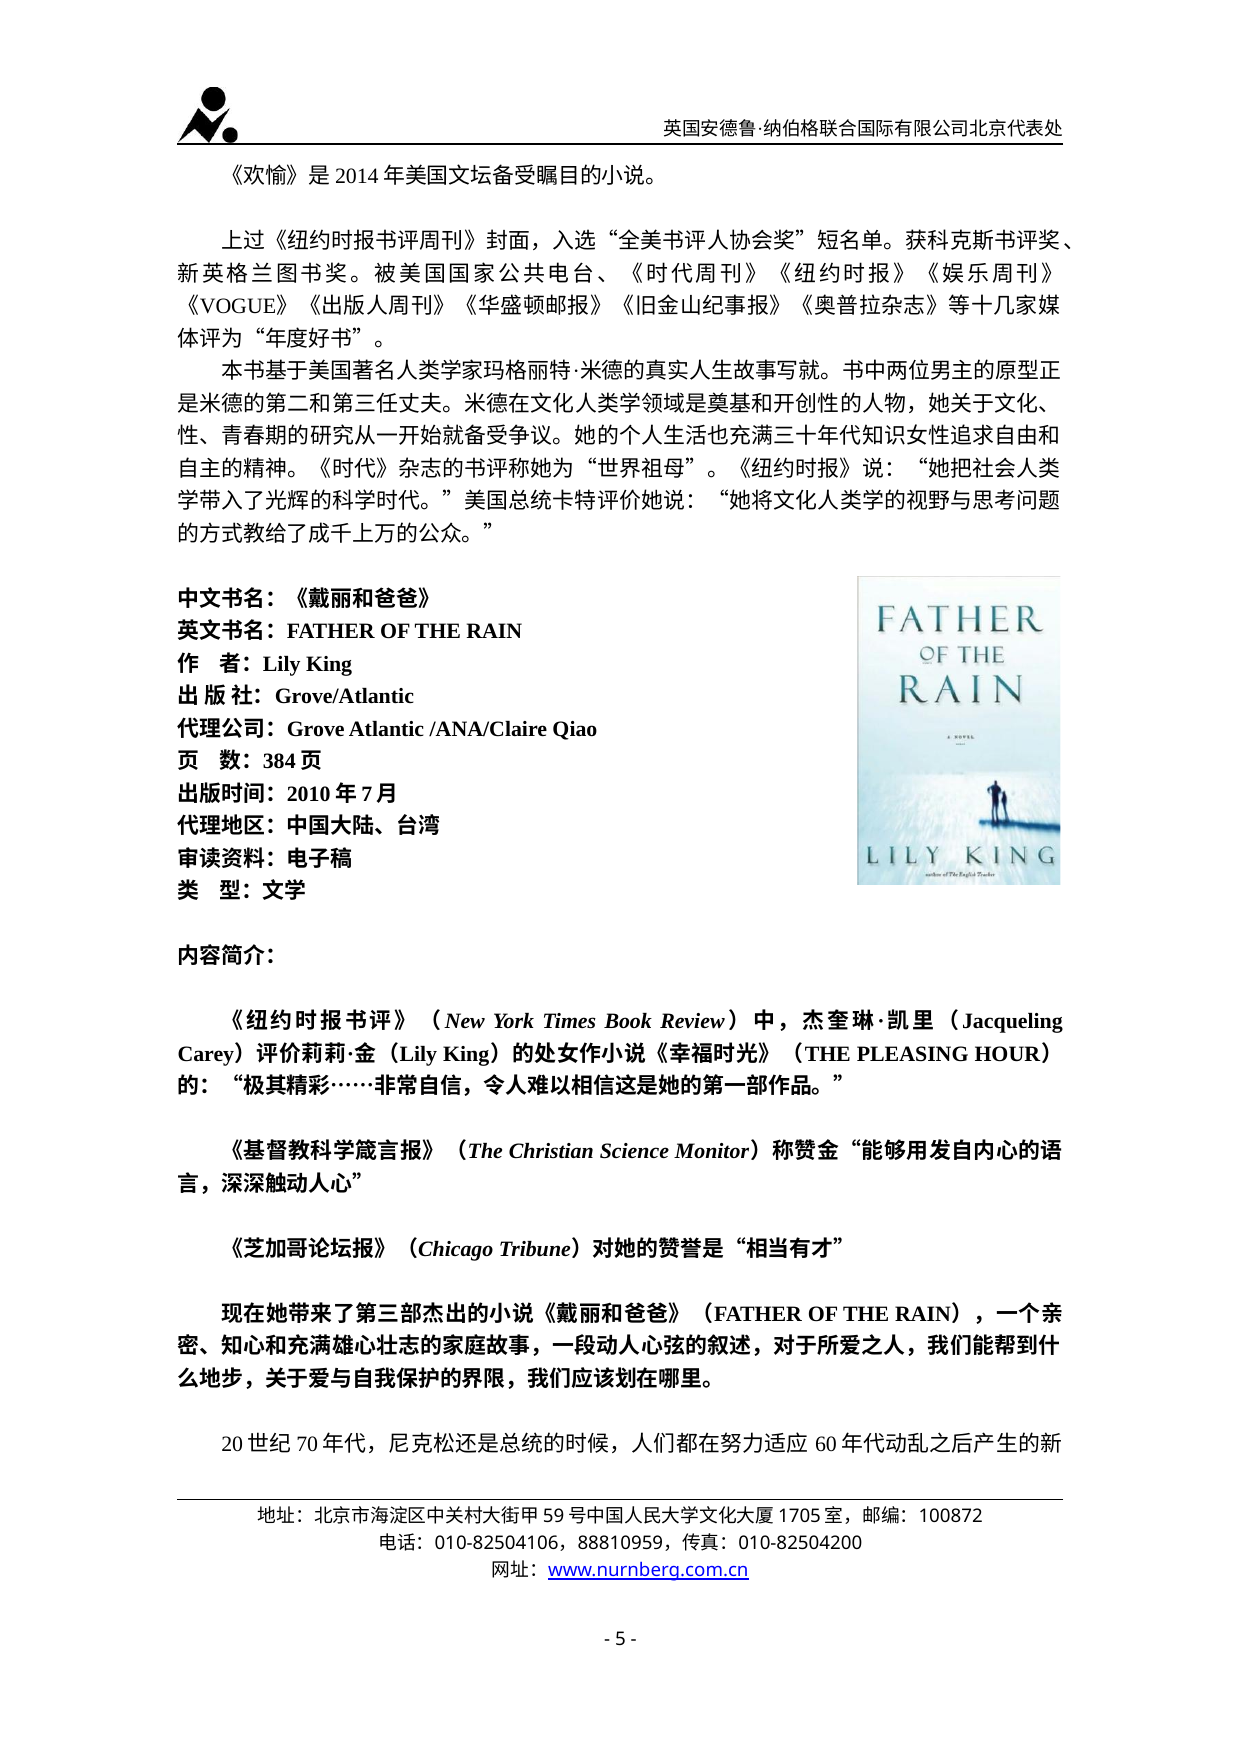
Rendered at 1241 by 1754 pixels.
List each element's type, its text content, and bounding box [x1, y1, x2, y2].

text 代理地区：中国大陆、台湾 [177, 808, 857, 840]
text 作 者：Lily King [177, 645, 857, 678]
text 《芝加哥论坛报》（Chicago Tribune）对她的赞誉是“相当有才” [177, 1230, 1063, 1263]
text 出 版 社：Grove/Atlantic [177, 678, 857, 710]
text 本书基于美国著名人类学家玛格丽特·米德的真实人生故事写就。书中两位男主的原型正是米德的第二和第三任丈夫。米德在文化人类学领域是奠基和开创性的人物，她关于文化、性、青春期的研究从一开始就备受争议。她的个人生活也充满三十年代知识女性追求自由和自主的精神。《时代》杂志的书评称她为“世界祖母”。《纽约时报》说：“她把社会人类学带入了光辉的科学时代。”美国总统卡特评价她说：“她将文化人类学的视野与思考问题的方式教给了成千上万的公众。” [177, 353, 1063, 548]
text 代理公司：Grove Atlantic /ANA/Claire Qiao [177, 710, 857, 743]
picture [177, 87, 238, 143]
text 《基督教科学箴言报》（The Christian Science Monitor）称赞金“能够用发自内心的语言，深深触动人心” [177, 1133, 1063, 1198]
text 《纽约时报书评》（New York Times Book Review）中，杰奎琳·凯里（Jacqueling Carey）评价莉莉·金（Lily King）的处女作小说《幸福时光》（THE PLEASING HOUR）的：“极其精彩……非常自信，令人难以相信这是她的第一部作品。” [177, 1003, 1063, 1100]
text 页 数：384页 [177, 743, 857, 775]
text 类 型：文学 [177, 873, 1063, 905]
text 英文书名：FATHER OF THE RAIN [177, 613, 857, 645]
text 《欢愉》是2014年美国文坛备受瞩目的小说。 [177, 158, 1063, 190]
text 中文书名：《戴丽和爸爸》 [177, 580, 857, 613]
picture [857, 576, 1060, 883]
text 审读资料：电子稿 [177, 840, 857, 873]
text 现在她带来了第三部杰出的小说《戴丽和爸爸》（FATHER OF THE RAIN），一个亲密、知心和充满雄心壮志的家庭故事，一段动人心弦的叙述，对于所爱之人，我们能帮到什么地步，关于爱与自我保护的界限，我们应该划在哪里。 [177, 1295, 1063, 1393]
text 内容简介： [177, 938, 1063, 970]
text 出版时间：2010年7月 [177, 775, 857, 808]
text 上过《纽约时报书评周刊》封面，入选“全美书评人协会奖”短名单。获科克斯书评奖、新英格兰图书奖。被美国国家公共电台、《时代周刊》《纽约时报》《娱乐周刊》《VOGUE》《出版人周刊》《华盛顿邮报》《旧金山纪事报》《奥普拉杂志》等十几家媒体评为“年度好书”。 [177, 223, 1063, 353]
